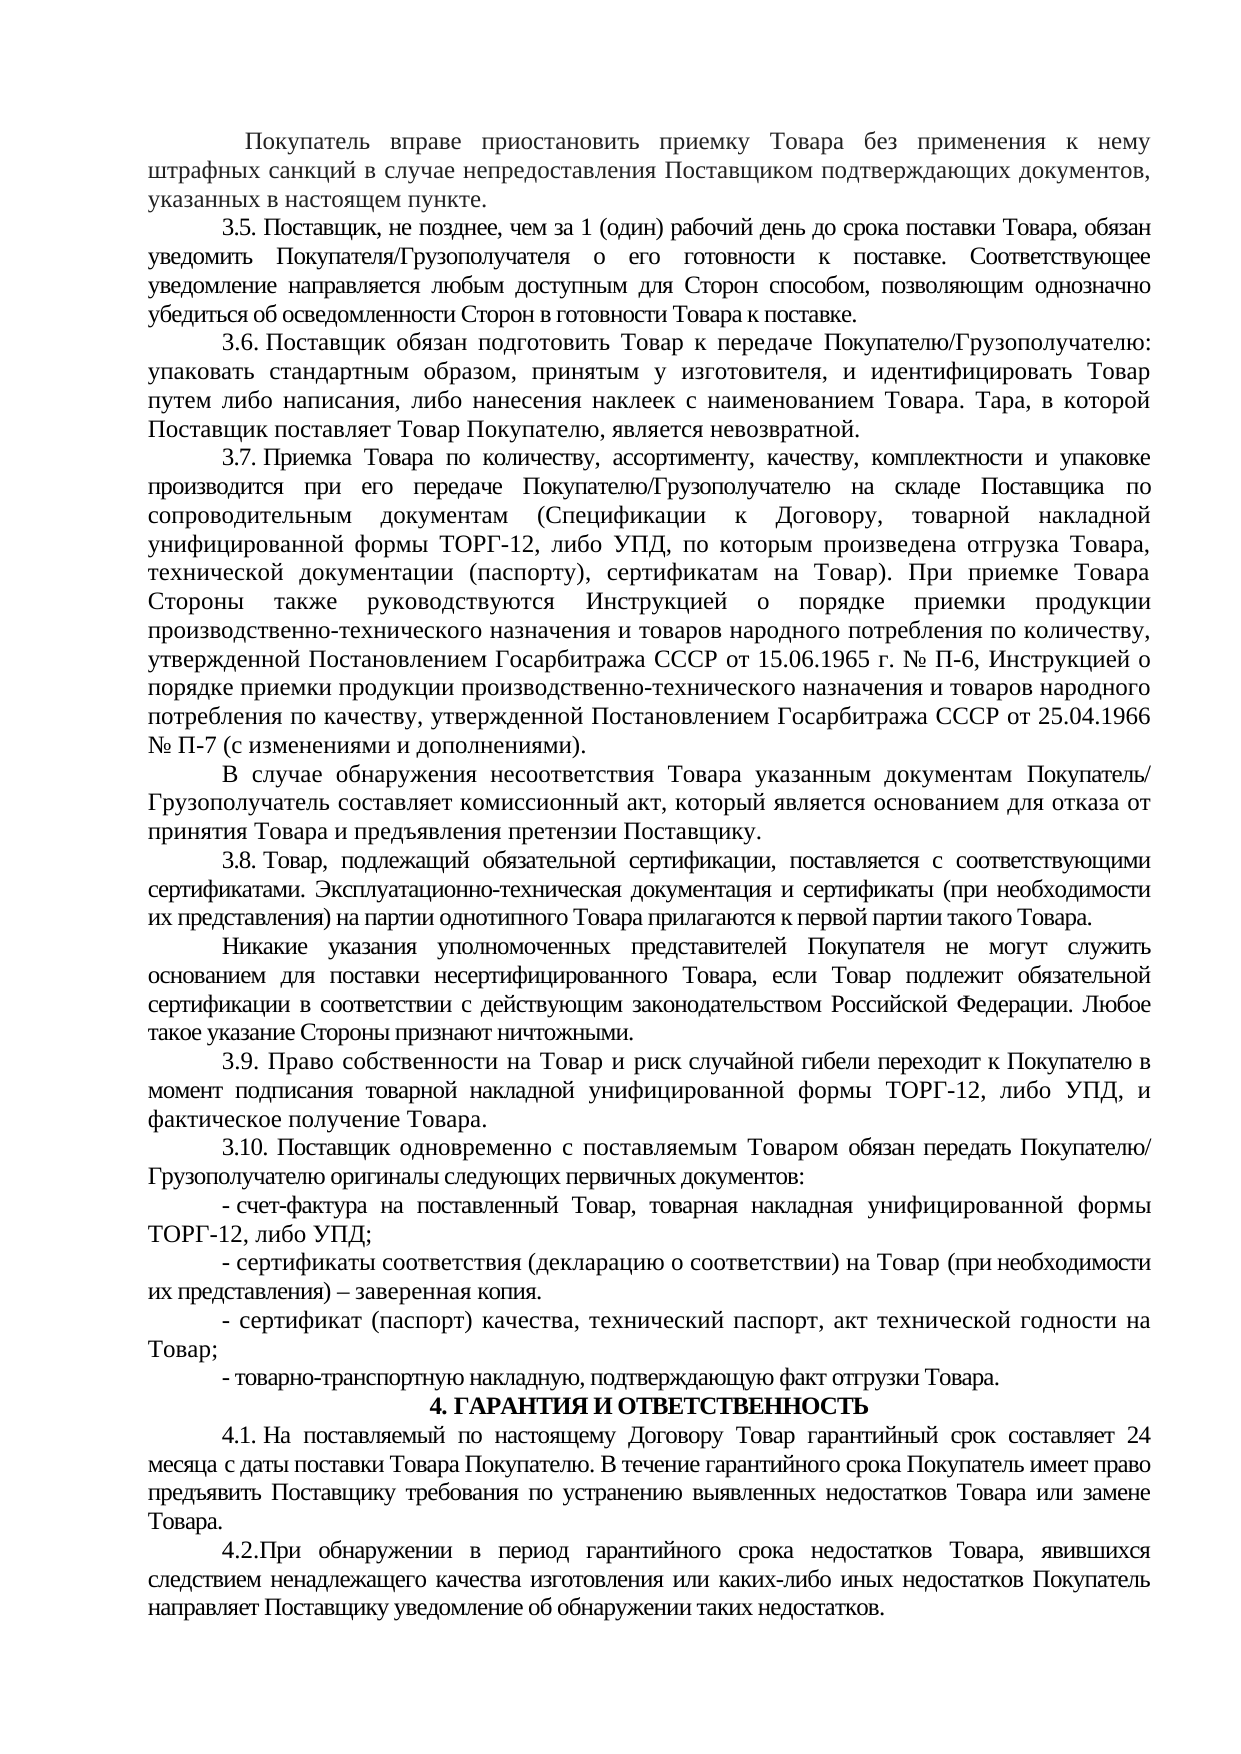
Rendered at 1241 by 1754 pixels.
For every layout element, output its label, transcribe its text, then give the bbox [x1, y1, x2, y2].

text 3.5. Поставщик, не позднее, чем за 1 (один) рабочий день до срока поставки Товара, обязан уведомить Покупателя/Грузополучателя о его готовности к поставке. Соответствующее уведомление направляется любым доступным для Сторон способом, позволяющим однозначно убедиться об осведомленности Сторон в готовности Товара к поставке. [148, 212, 1152, 327]
text 4. ГАРАНТИЯ И ОТВЕТСТВЕННОСТЬ [148, 1391, 1152, 1420]
text - сертификат (паспорт) качества, технический паспорт, акт технической годности на Товар; [148, 1305, 1152, 1362]
text 3.7. Приемка Товара по количеству, ассортименту, качеству, комплектности и упаковке производится при его передаче Покупателю/Грузополучателю на складе Поставщика по сопроводительным документам (Спецификации к Договору, товарной накладной унифицированной формы ТОРГ-12, либо УПД, по которым произведена отгрузка Товара, технической документации (паспорту), сертификатам на Товар). При приемке Товара Стороны также руководствуются Инструкцией о порядке приемки продукции производственно-технического назначения и товаров народного потребления по количеству, утвержденной Постановлением Госарбитража СССР от 15.06.1965 г. № П-6, Инструкцией о порядке приемки продукции производственно-технического назначения и товаров народного потребления по качеству, утвержденной Постановлением Госарбитража СССР от 25.04.1966 № П-7 (с изменениями и дополнениями). [148, 442, 1152, 759]
text 3.9. Право собственности на Товар и риск случайной гибели переходит к Покупателю в момент подписания товарной накладной унифицированной формы ТОРГ-12, либо УПД, и фактическое получение Товара. [148, 1046, 1152, 1132]
text - сертификаты соответствия (декларацию о соответствии) на Товар (при необходимости их представления) – заверенная копия. [148, 1247, 1152, 1305]
text - счет-фактура на поставленный Товар, товарная накладная унифицированной формы ТОРГ-12, либо УПД; [148, 1190, 1152, 1247]
text 4.1. На поставляемый по настоящему Договору Товар гарантийный срок составляет 24 месяца с даты поставки Товара Покупателю. В течение гарантийного срока Покупатель имеет право предъявить Поставщику требования по устранению выявленных недостатков Товара или замене Товара. [148, 1420, 1152, 1535]
text 4.2.При обнаружении в период гарантийного срока недостатков Товара, явившихся следствием ненадлежащего качества изготовления или каких-либо иных недостатков Покупатель направляет Поставщику уведомление об обнаружении таких недостатков. [148, 1535, 1152, 1621]
text В случае обнаружения несоответствия Товара указанным документам Покупатель/ Грузополучатель составляет комиссионный акт, который является основанием для отказа от принятия Товара и предъявления претензии Поставщику. [148, 759, 1152, 845]
text Никакие указания уполномоченных представителей Покупателя не могут служить основанием для поставки несертифицированного Товара, если Товар подлежит обязательной сертификации в соответствии с действующим законодательством Российской Федерации. Любое такое указание Стороны признают ничтожными. [148, 931, 1152, 1046]
text Покупатель вправе приостановить приемку Товара без применения к нему штрафных санкций в случае непредоставления Поставщиком подтверждающих документов, указанных в настоящем пункте. [148, 126, 1152, 212]
text 3.8. Товар, подлежащий обязательной сертификации, поставляется с соответствующими сертификатами. Эксплуатационно-техническая документация и сертификаты (при необходимости их представления) на партии однотипного Товара прилагаются к первой партии такого Товара. [148, 845, 1152, 931]
text 3.6. Поставщик обязан подготовить Товар к передаче Покупателю/Грузополучателю: упаковать стандартным образом, принятым у изготовителя, и идентифицировать Товар путем либо написания, либо нанесения наклеек с наименованием Товара. Тара, в которой Поставщик поставляет Товар Покупателю, является невозвратной. [148, 327, 1152, 442]
text 3.10. Поставщик одновременно с поставляемым Товаром обязан передать Покупателю/ Грузополучателю оригиналы следующих первичных документов: [148, 1132, 1152, 1190]
text - товарно-транспортную накладную, подтверждающую факт отгрузки Товара. [148, 1362, 1152, 1391]
